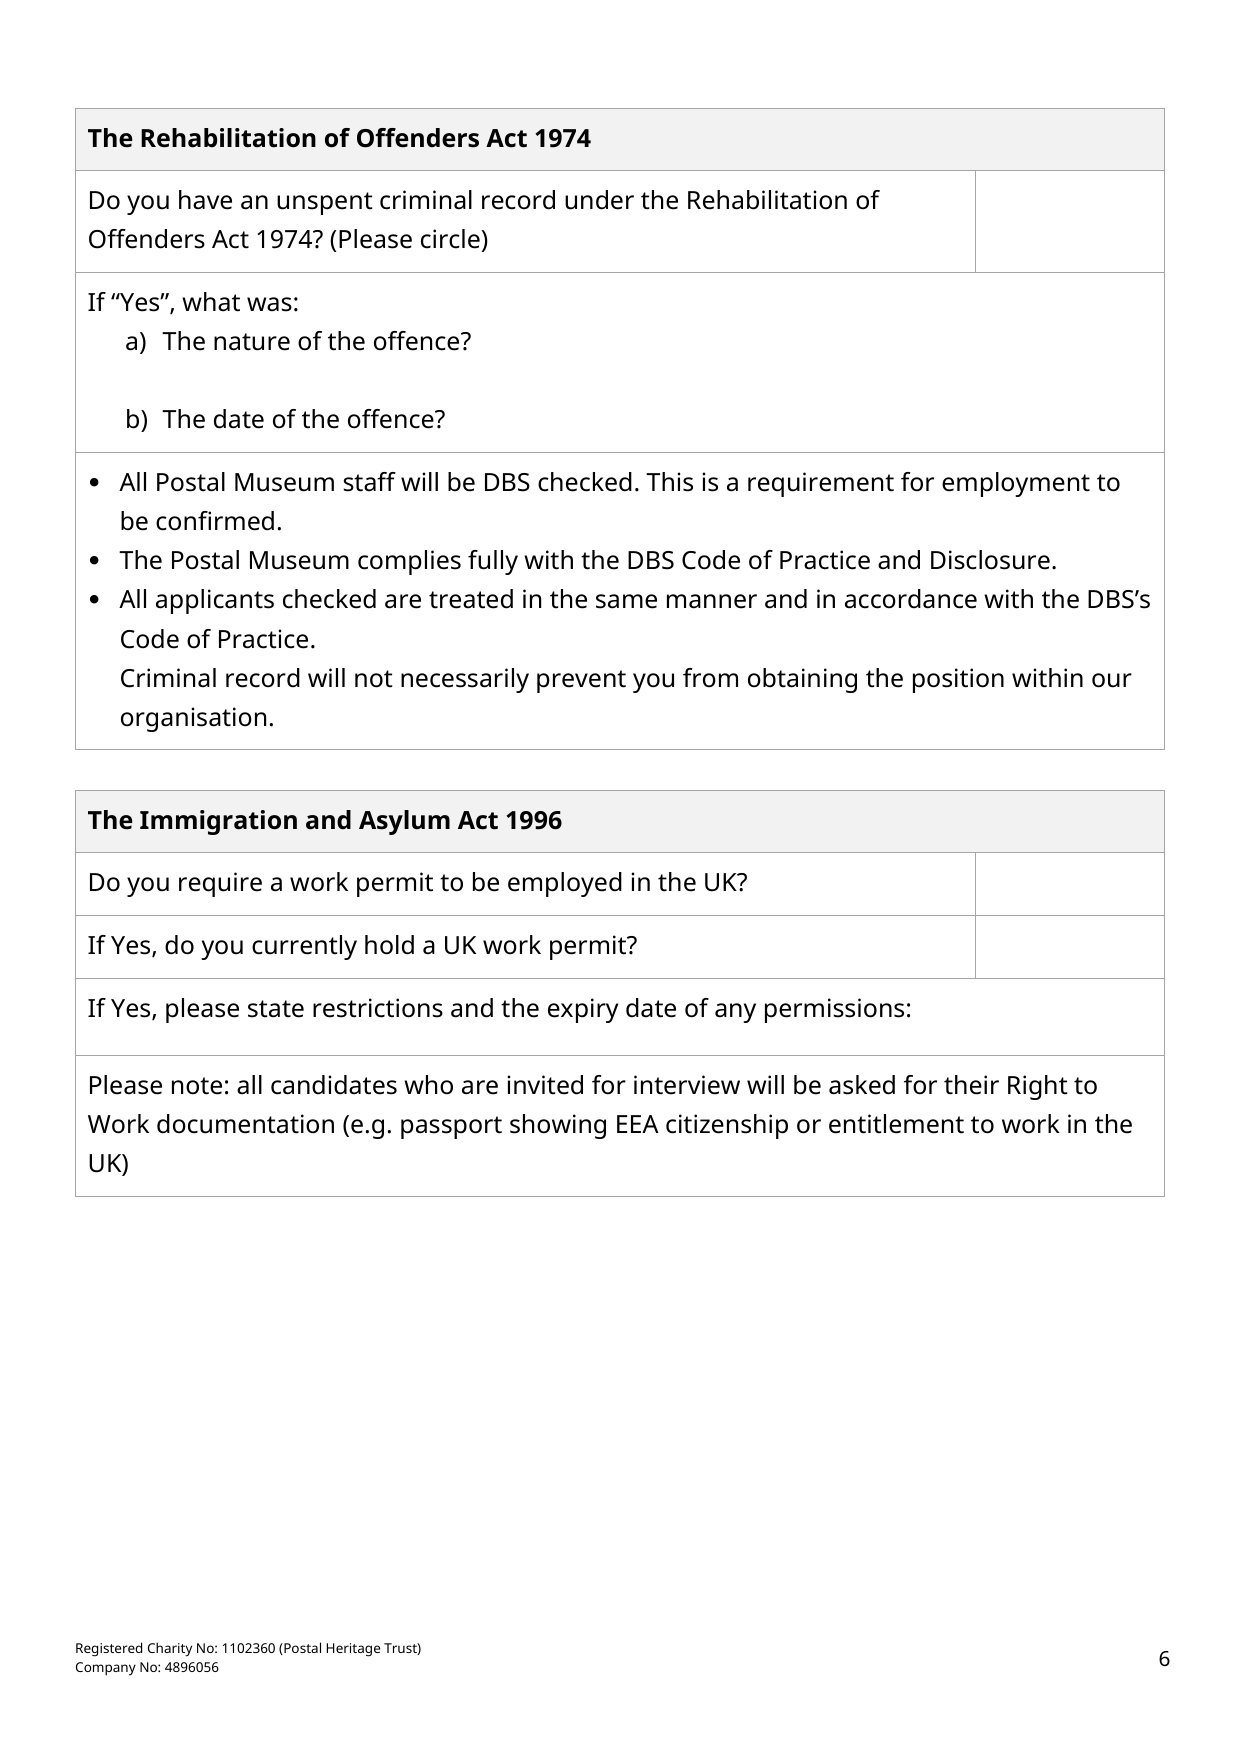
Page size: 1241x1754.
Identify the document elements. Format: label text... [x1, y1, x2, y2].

table_header The Rehabilitation of Offenders Act 1974 [76, 109, 1164, 170]
table_cell [976, 916, 1164, 978]
table_cell Do you require a work permit to be employed in the UK? [76, 853, 975, 915]
table_header The Immigration and Asylum Act 1996 [76, 791, 1164, 852]
table_cell If “Yes”, what was: The nature of the offence? The date of the offence? [76, 273, 1164, 452]
table_cell [976, 171, 1164, 272]
table_cell All Postal Museum staff will be DBS checked. This is a requirement for employment to be confirmed. The Postal Museum complies fully with the DBS Code of Practice and Disclosure. All applicants checked are treated in the same manner and in accordance with the DBS’s Code of Practice. Criminal record will not necessarily prevent you from obtaining the position within our organisation. [76, 453, 1164, 749]
table_cell If Yes, please state restrictions and the expiry date of any permissions: [76, 979, 1164, 1055]
table_cell [976, 853, 1164, 915]
table_cell Do you have an unspent criminal record under the Rehabilitation of Offenders Act 1974? (Please circle) [76, 171, 975, 272]
table_cell Please note: all candidates who are invited for interview will be asked for their Right to Work documentation (e.g. passport showing EEA citizenship or entitlement to work in the UK) [76, 1056, 1164, 1196]
table_cell If Yes, do you currently hold a UK work permit? [76, 916, 975, 978]
